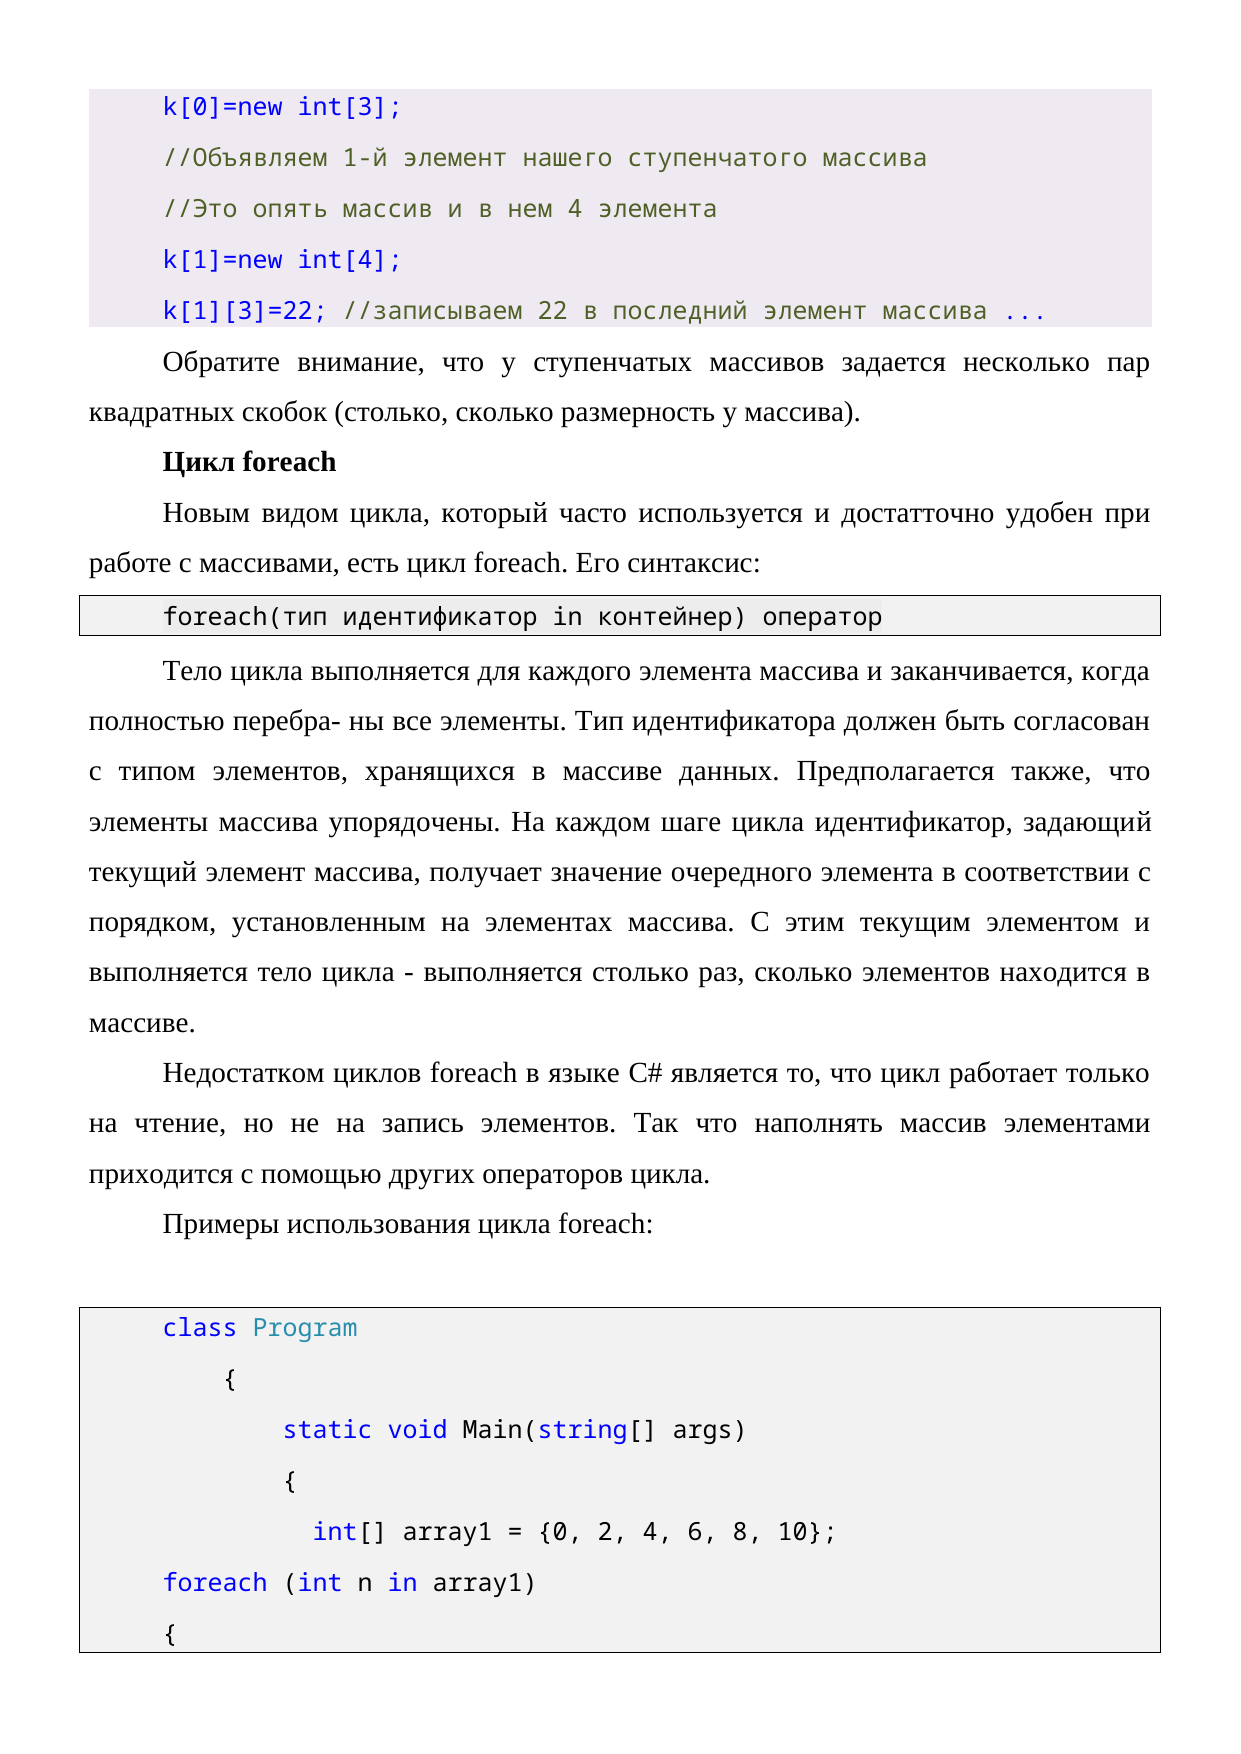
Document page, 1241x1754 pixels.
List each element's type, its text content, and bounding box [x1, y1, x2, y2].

text k[1]=new int[4]; [89, 242, 1152, 276]
text { [80, 1358, 1160, 1395]
text Недостатком циклов foreach в языке C# является то, что цикл работает только на чтение, но не на запись элементов. Так что наполнять массив элементами приходится с помощью других операторов цикла. [89, 1055, 1152, 1189]
text Обратите внимание, что у ступенчатых массивов задается несколько пар квадратных скобок (столько, сколько размерность у массива). [89, 344, 1152, 428]
text static void Main(string[] args) [80, 1409, 1160, 1446]
text { [80, 1460, 1160, 1497]
text Примеры использования цикла foreach: [89, 1206, 1152, 1240]
text Цикл foreach [89, 444, 1152, 478]
text k[1][3]=22; //записываем 22 в последний элемент массива ... [89, 293, 1152, 327]
text foreach(тип идентификатор in контейнер) оператор [80, 596, 1160, 635]
text class Program [80, 1308, 1160, 1344]
text { [80, 1613, 1160, 1652]
text int[] array1 = {0, 2, 4, 6, 8, 10}; [80, 1511, 1160, 1548]
text Тело цикла выполняется для каждого элемента массива и заканчивается, когда полностью перебра- ны все элементы. Тип идентификатора должен быть согласован с типом элементов, хранящихся в массиве данных. Предполагается также, что элементы массива упорядочены. На каждом шаге цикла идентификатор, задающий текущий элемент массива, получает значение очередного элемента в соответствии с порядком, установленным на элементах массива. С этим текущим элементом и выполняется тело цикла - выполняется столько раз, сколько элементов находится в массиве. [89, 653, 1152, 1038]
text k[0]=new int[3]; [89, 89, 1152, 123]
text Новым видом цикла, который часто используется и достатточно удобен при работе с массивами, есть цикл foreach. Его синтаксис: [89, 495, 1152, 579]
text foreach (int n in array1) [80, 1562, 1160, 1599]
text //Это опять массив и в нем 4 элемента [89, 191, 1152, 225]
text //Объявляем 1-й элемент нашего ступенчатого массива [89, 140, 1152, 174]
